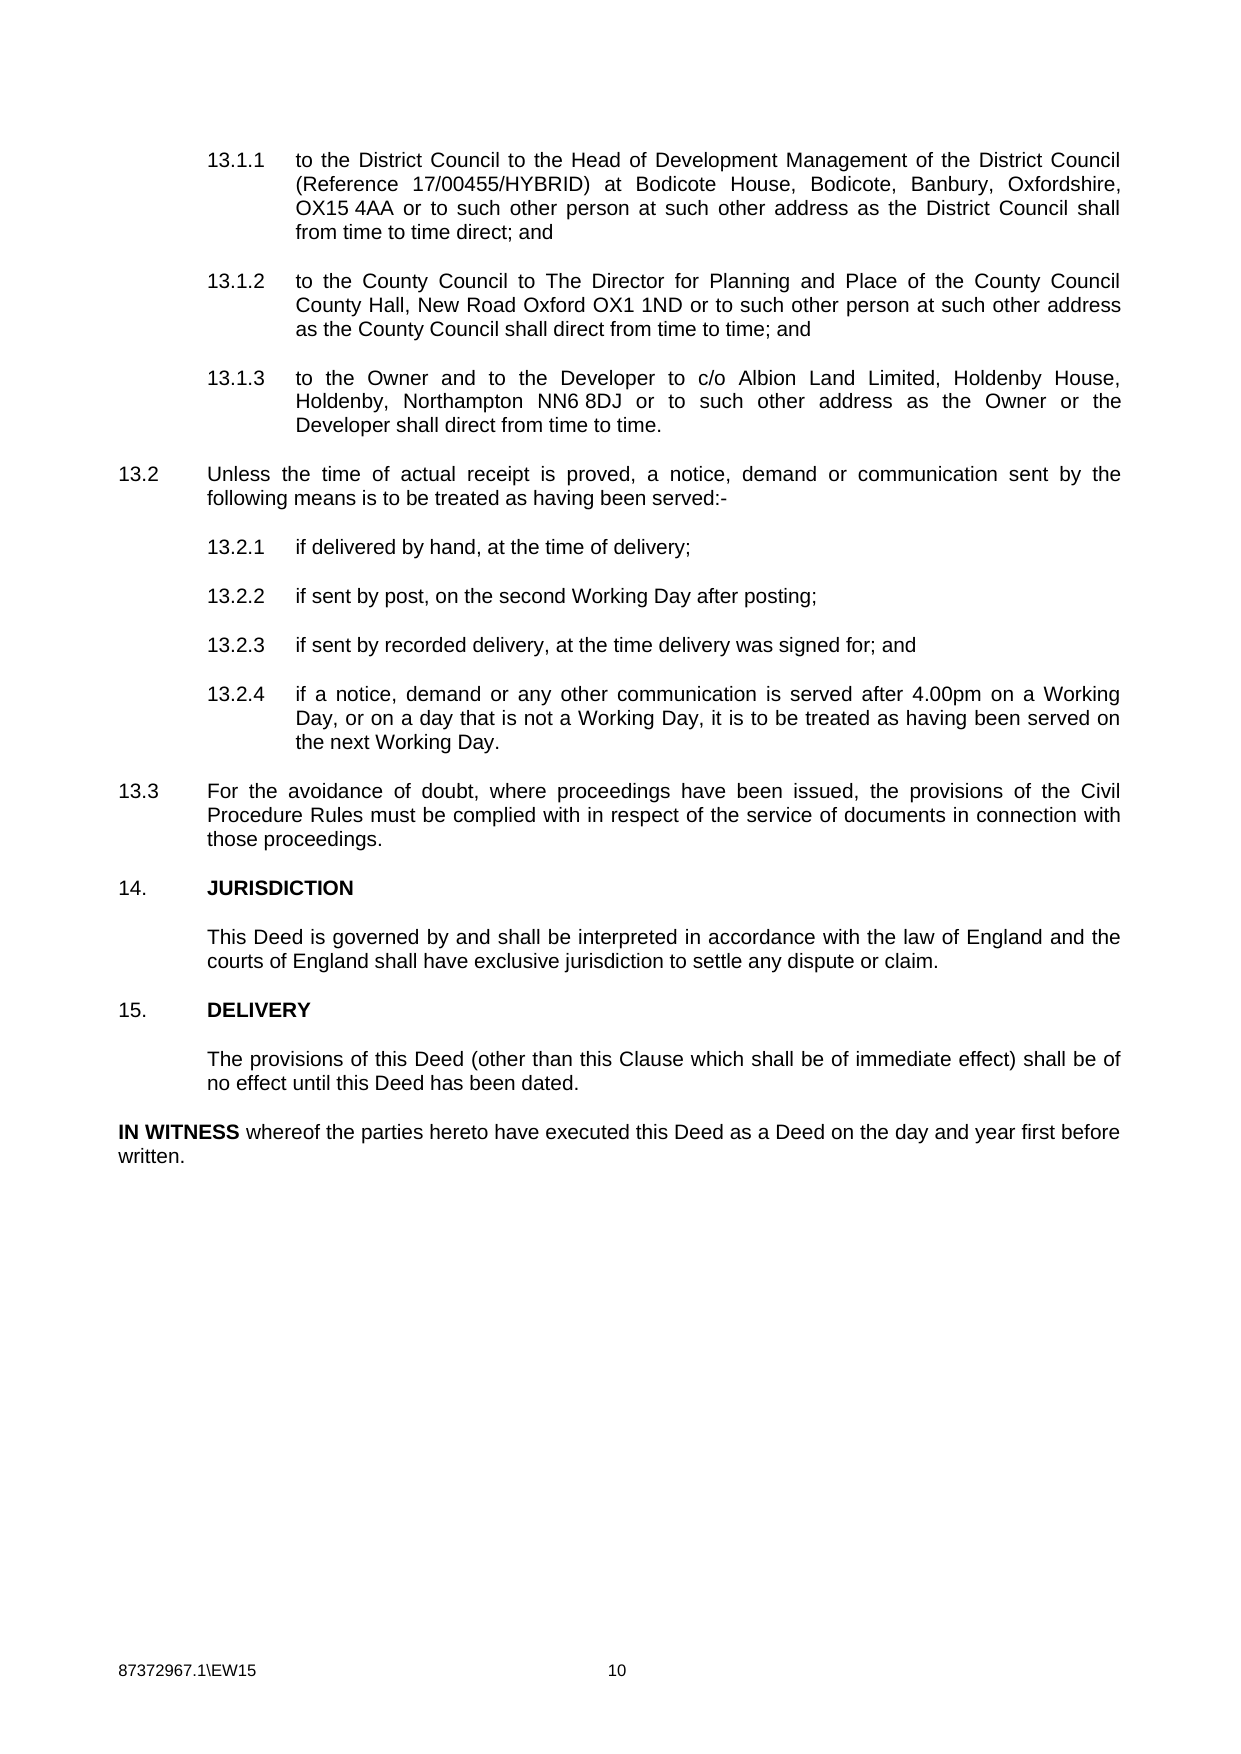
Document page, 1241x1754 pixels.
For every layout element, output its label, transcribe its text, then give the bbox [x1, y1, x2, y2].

text The provisions of this Deed (other than this Clause which shall be of immediate effect) shall be of no effect until this Deed has been dated. [207, 1047, 1122, 1094]
text Unless the time of actual receipt is proved, a notice, demand or communication sent by the following means is to be treated as having been served:- [118, 462, 1122, 510]
text JURISDICTION [118, 876, 1122, 900]
text if a notice, demand or any other communication is served after 4.00pm on a Working Day, or on a day that is not a Working Day, it is to be treated as having been served on the next Working Day. [207, 682, 1122, 754]
text if sent by recorded delivery, at the time delivery was signed for; and [207, 633, 1122, 657]
text For the avoidance of doubt, where proceedings have been issued, the provisions of the Civil Procedure Rules must be complied with in respect of the service of documents in connection with those proceedings. [118, 779, 1122, 851]
text DELIVERY [118, 998, 1122, 1022]
text to the District Council to the Head of Development Management of the District Council (Reference 17/00455/HYBRID) at Bodicote House, Bodicote, Banbury, Oxfordshire, OX15 4AA or to such other person at such other address as the District Council shall from time to time direct; and [207, 148, 1122, 243]
text IN WITNESS whereof the parties hereto have executed this Deed as a Deed on the day and year first before written. [118, 1119, 1122, 1167]
text This Deed is governed by and shall be interpreted in accordance with the law of England and the courts of England shall have exclusive jurisdiction to settle any dispute or claim. [207, 925, 1122, 973]
text to the Owner and to the Developer to c/o Albion Land Limited, Holdenby House, Holdenby, Northampton NN6 8DJ or to such other address as the Owner or the Developer shall direct from time to time. [207, 365, 1122, 437]
text if sent by post, on the second Working Day after posting; [207, 584, 1122, 608]
text to the County Council to The Director for Planning and Place of the County Council County Hall, New Road Oxford OX1 1ND or to such other person at such other address as the County Council shall direct from time to time; and [207, 268, 1122, 340]
text if delivered by hand, at the time of delivery; [207, 535, 1122, 559]
